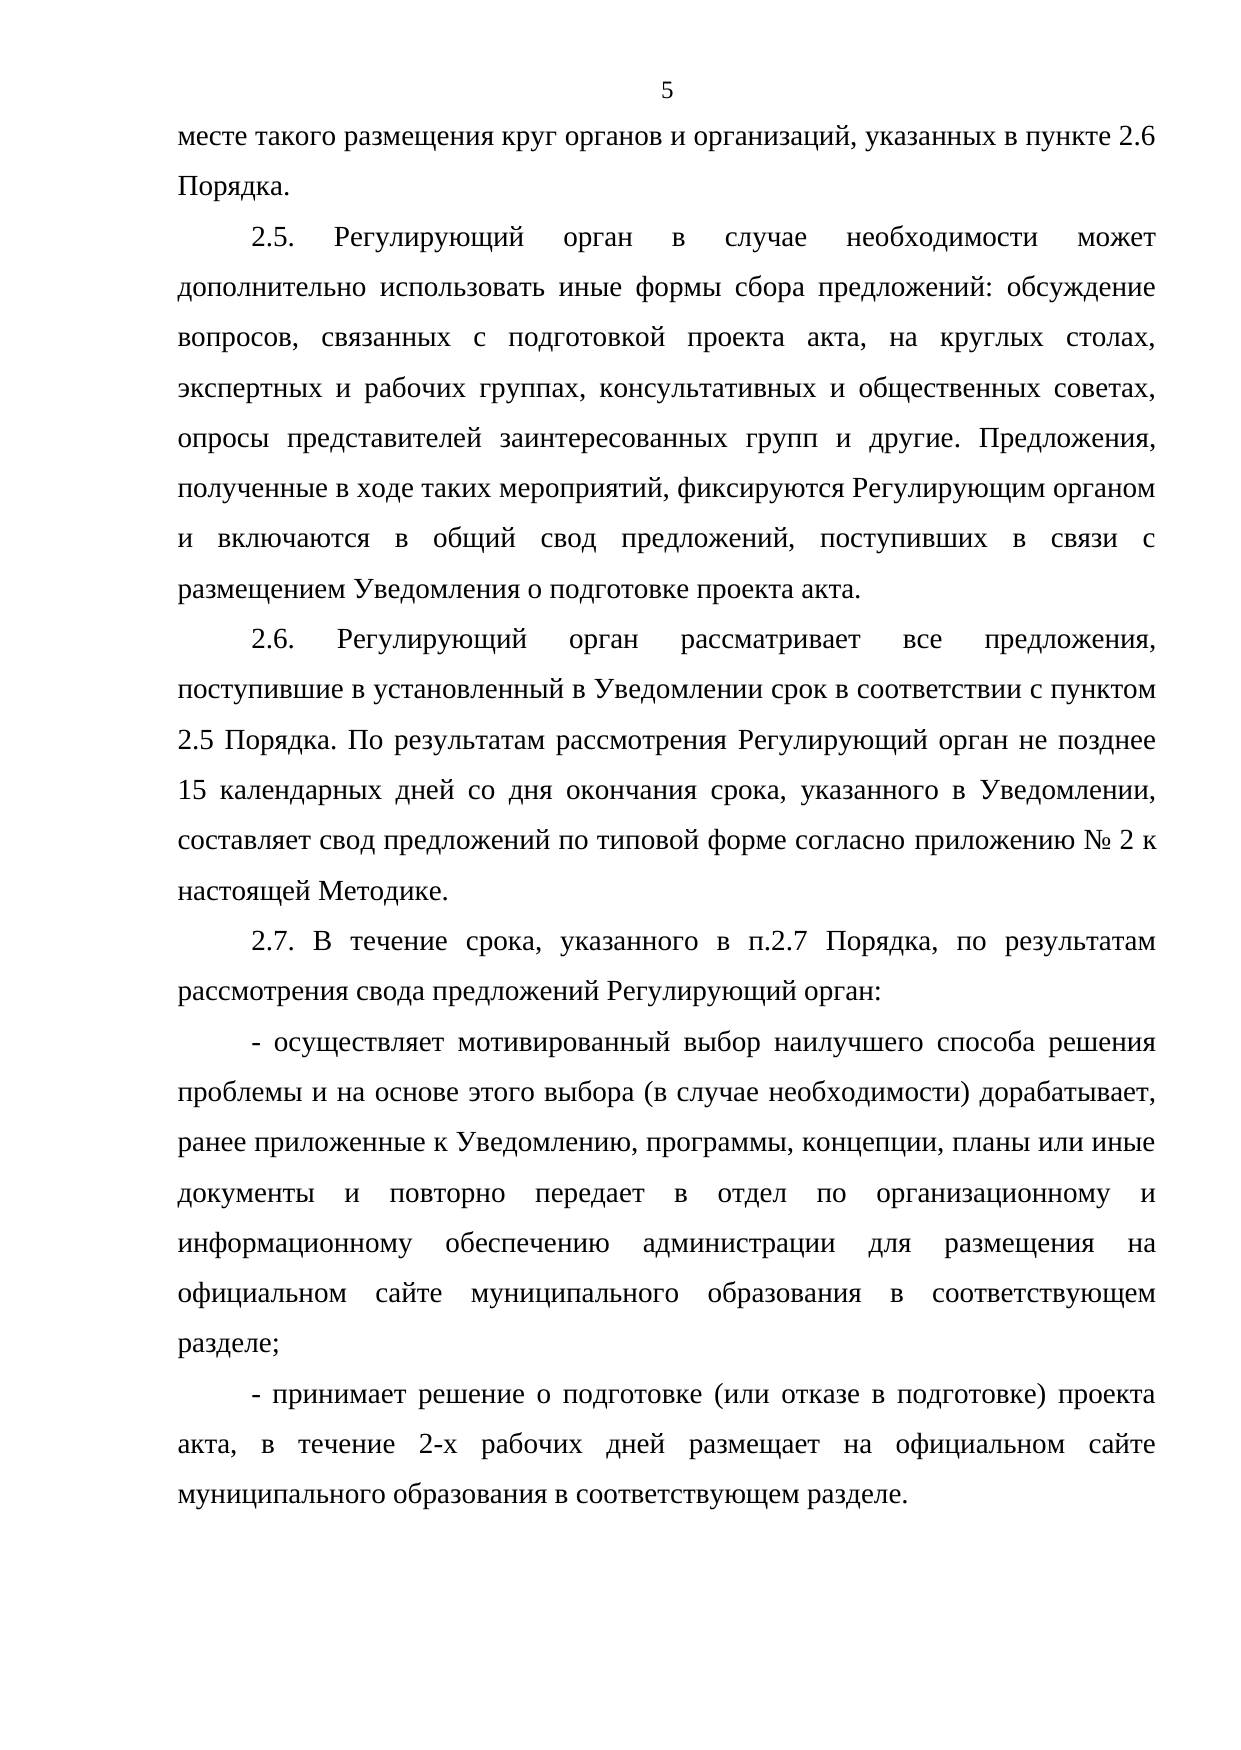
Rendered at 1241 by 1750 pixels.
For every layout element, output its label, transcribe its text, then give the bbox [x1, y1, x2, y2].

text - принимает решение о подготовке (или отказе в подготовке) проекта акта, в течение 2-х рабочих дней размещает на официальном сайте муниципального образования в соответствующем разделе. [177, 1376, 1157, 1510]
text - осуществляет мотивированный выбор наилучшего способа решения проблемы и на основе этого выбора (в случае необходимости) дорабатывает, ранее приложенные к Уведомлению, программы, концепции, планы или иные документы и повторно передает в отдел по организационному и информационному обеспечению администрации для размещения на официальном сайте муниципального образования в соответствующем разделе; [177, 1024, 1157, 1359]
text 2.7. В течение срока, указанного в п.2.7 Порядка, по результатам рассмотрения свода предложений Регулирующий орган: [177, 923, 1157, 1007]
text 2.5. Регулирующий орган в случае необходимости может дополнительно использовать иные формы сбора предложений: обсуждение вопросов, связанных с подготовкой проекта акта, на круглых столах, экспертных и рабочих группах, консультативных и общественных советах, опросы представителей заинтересованных групп и другие. Предложения, полученные в ходе таких мероприятий, фиксируются Регулирующим органом и включаются в общий свод предложений, поступивших в связи с размещением Уведомления о подготовке проекта акта. [177, 219, 1157, 604]
text 2.6. Регулирующий орган рассматривает все предложения, поступившие в установленный в Уведомлении срок в соответствии с пунктом 2.5 Порядка. По результатам рассмотрения Регулирующий орган не позднее 15 календарных дней со дня окончания срока, указанного в Уведомлении, составляет свод предложений по типовой форме согласно приложению № 2 к настоящей Методике. [177, 621, 1157, 906]
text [177, 118, 1157, 202]
